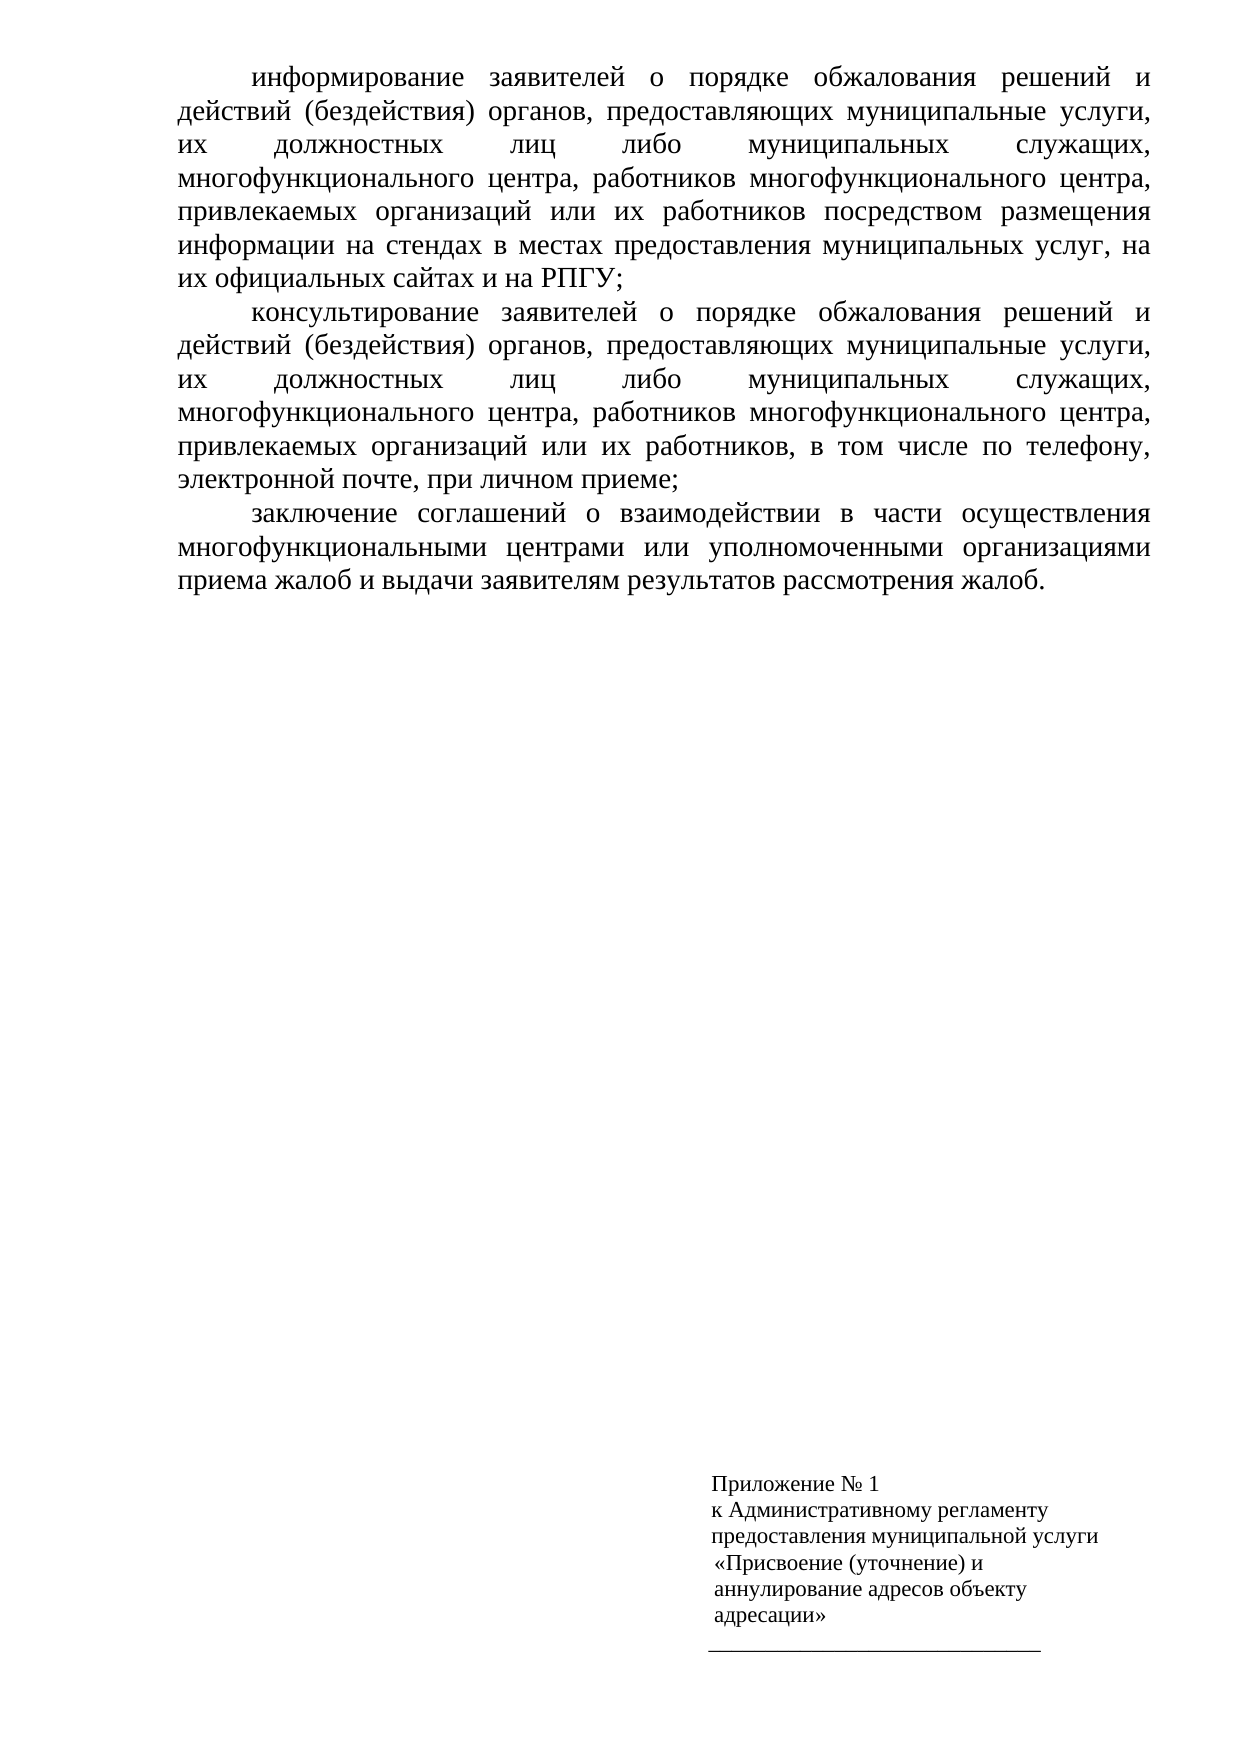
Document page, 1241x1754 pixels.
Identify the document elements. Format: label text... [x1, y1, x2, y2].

text предоставления муниципальной услуги [694, 1522, 1152, 1549]
text адресации» [620, 1601, 1152, 1628]
text Приложение № 1 [694, 1470, 1152, 1496]
text заключение соглашений о взаимодействии в части осуществления многофункциональными центрами или уполномоченными организациями приема жалоб и выдачи заявителям результатов рассмотрения жалоб. [177, 495, 1152, 596]
text _____________________________ [620, 1628, 1152, 1654]
text «Присвоение (уточнение) и [620, 1549, 1152, 1575]
text аннулирование адресов объекту [620, 1575, 1152, 1601]
text консультирование заявителей о порядке обжалования решений и действий (бездействия) органов, предоставляющих муниципальные услуги, их должностных лиц либо муниципальных служащих, многофункционального центра, работников многофункционального центра, привлекаемых организаций или их работников, в том числе по телефону, электронной почте, при личном приеме; [177, 294, 1152, 495]
text информирование заявителей о порядке обжалования решений и действий (бездействия) органов, предоставляющих муниципальные услуги, их должностных лиц либо муниципальных служащих, многофункционального центра, работников многофункционального центра, привлекаемых организаций или их работников посредством размещения информации на стендах в местах предоставления муниципальных услуг, на их официальных сайтах и на РПГУ; [177, 59, 1152, 294]
text к Административному регламенту [694, 1496, 1152, 1522]
